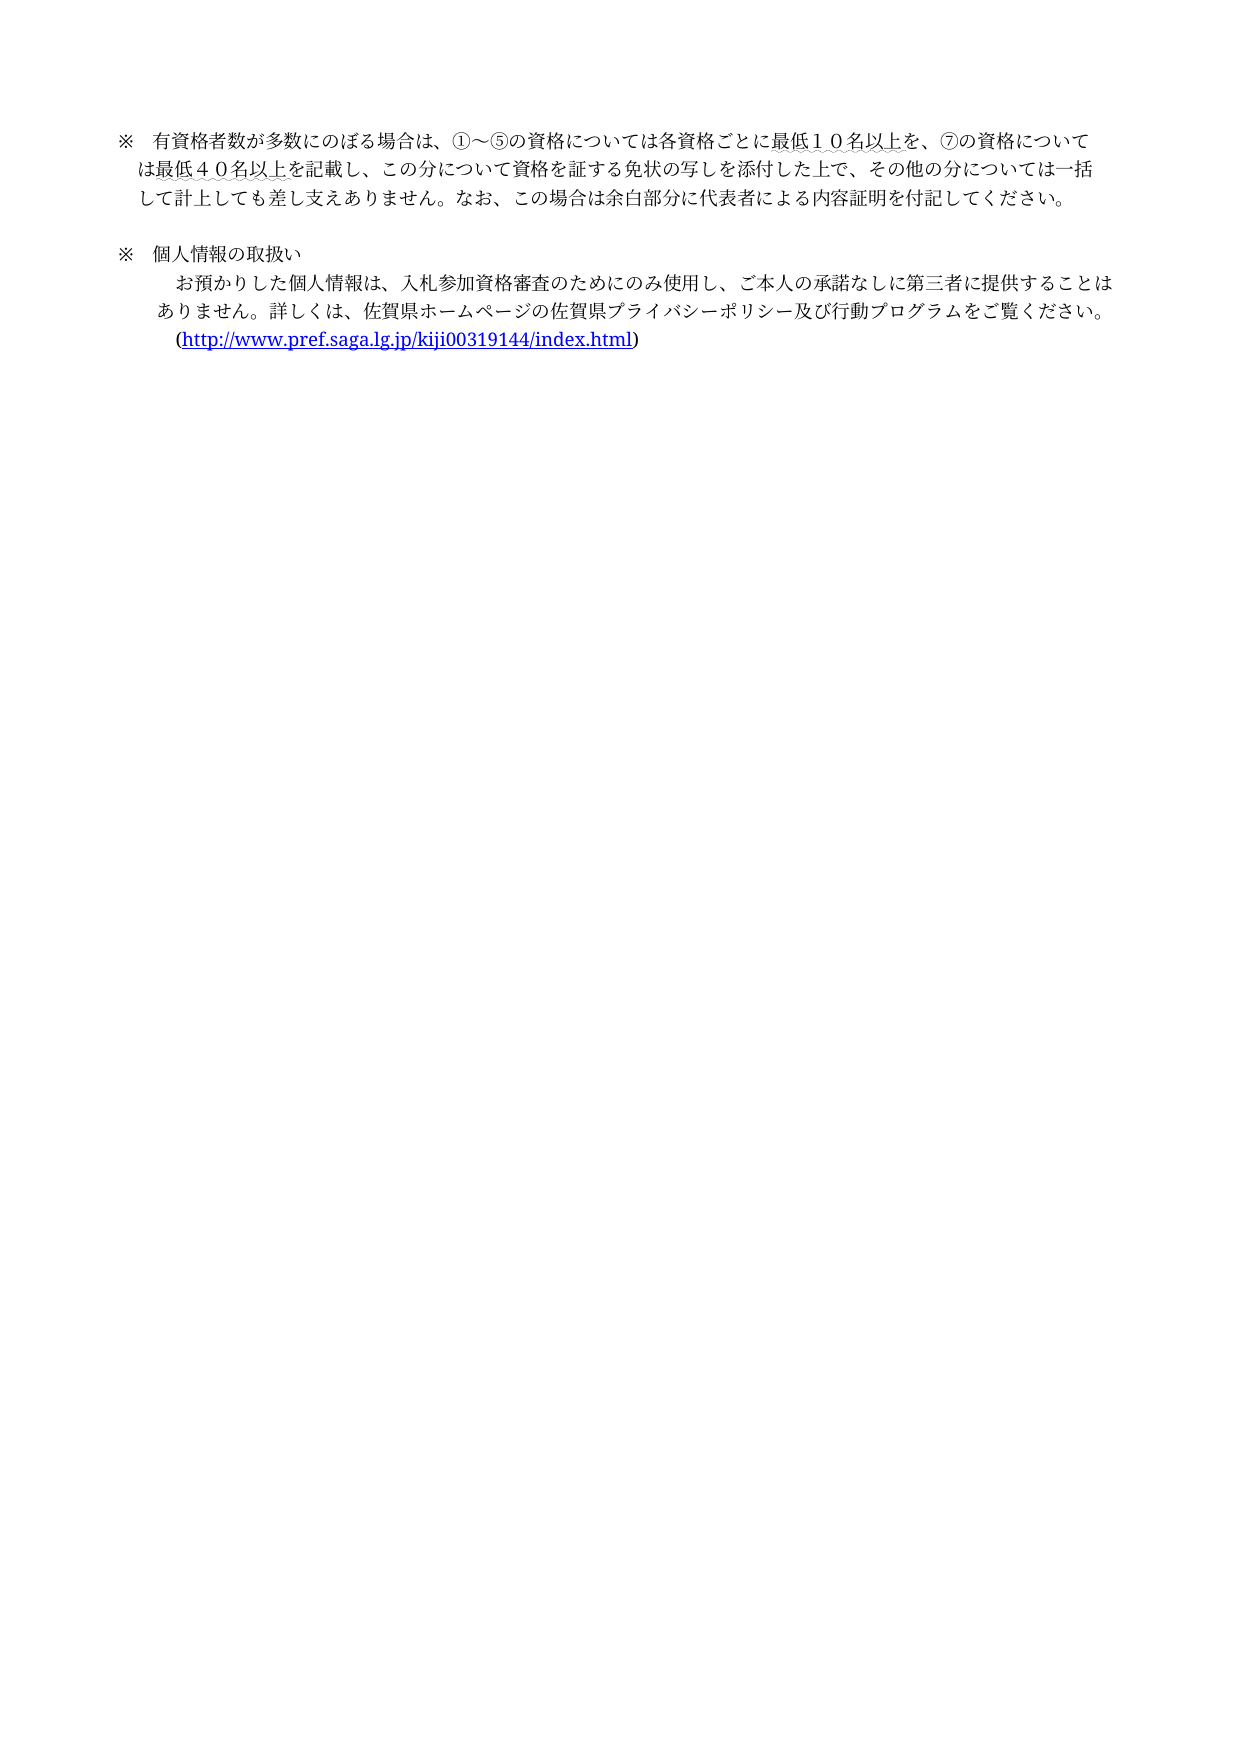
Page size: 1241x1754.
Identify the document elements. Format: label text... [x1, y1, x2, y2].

text (http://www.pref.saga.lg.jp/kiji00319144/index.html) [157, 324, 1137, 353]
text ありません。詳しくは、佐賀県ホームページの佐賀県プライバシーポリシー及び行動プログラムをご覧ください。 [157, 296, 1137, 324]
text お預かりした個人情報は、入札参加資格審査のためにのみ使用し、ご本人の承諾なしに第三者に提供することは [157, 268, 1137, 296]
text ※ 有資格者数が多数にのぼる場合は、①～⑤の資格については各資格ごとに最低１０名以上を、⑦の資格については最低４０名以上を記載し、この分について資格を証する免状の写しを添付した上で、その他の分については一括して計上しても差し支えありません。なお、この場合は余白部分に代表者による内容証明を付記してください。 [118, 126, 1107, 211]
text ※ 個人情報の取扱い [118, 239, 1169, 268]
